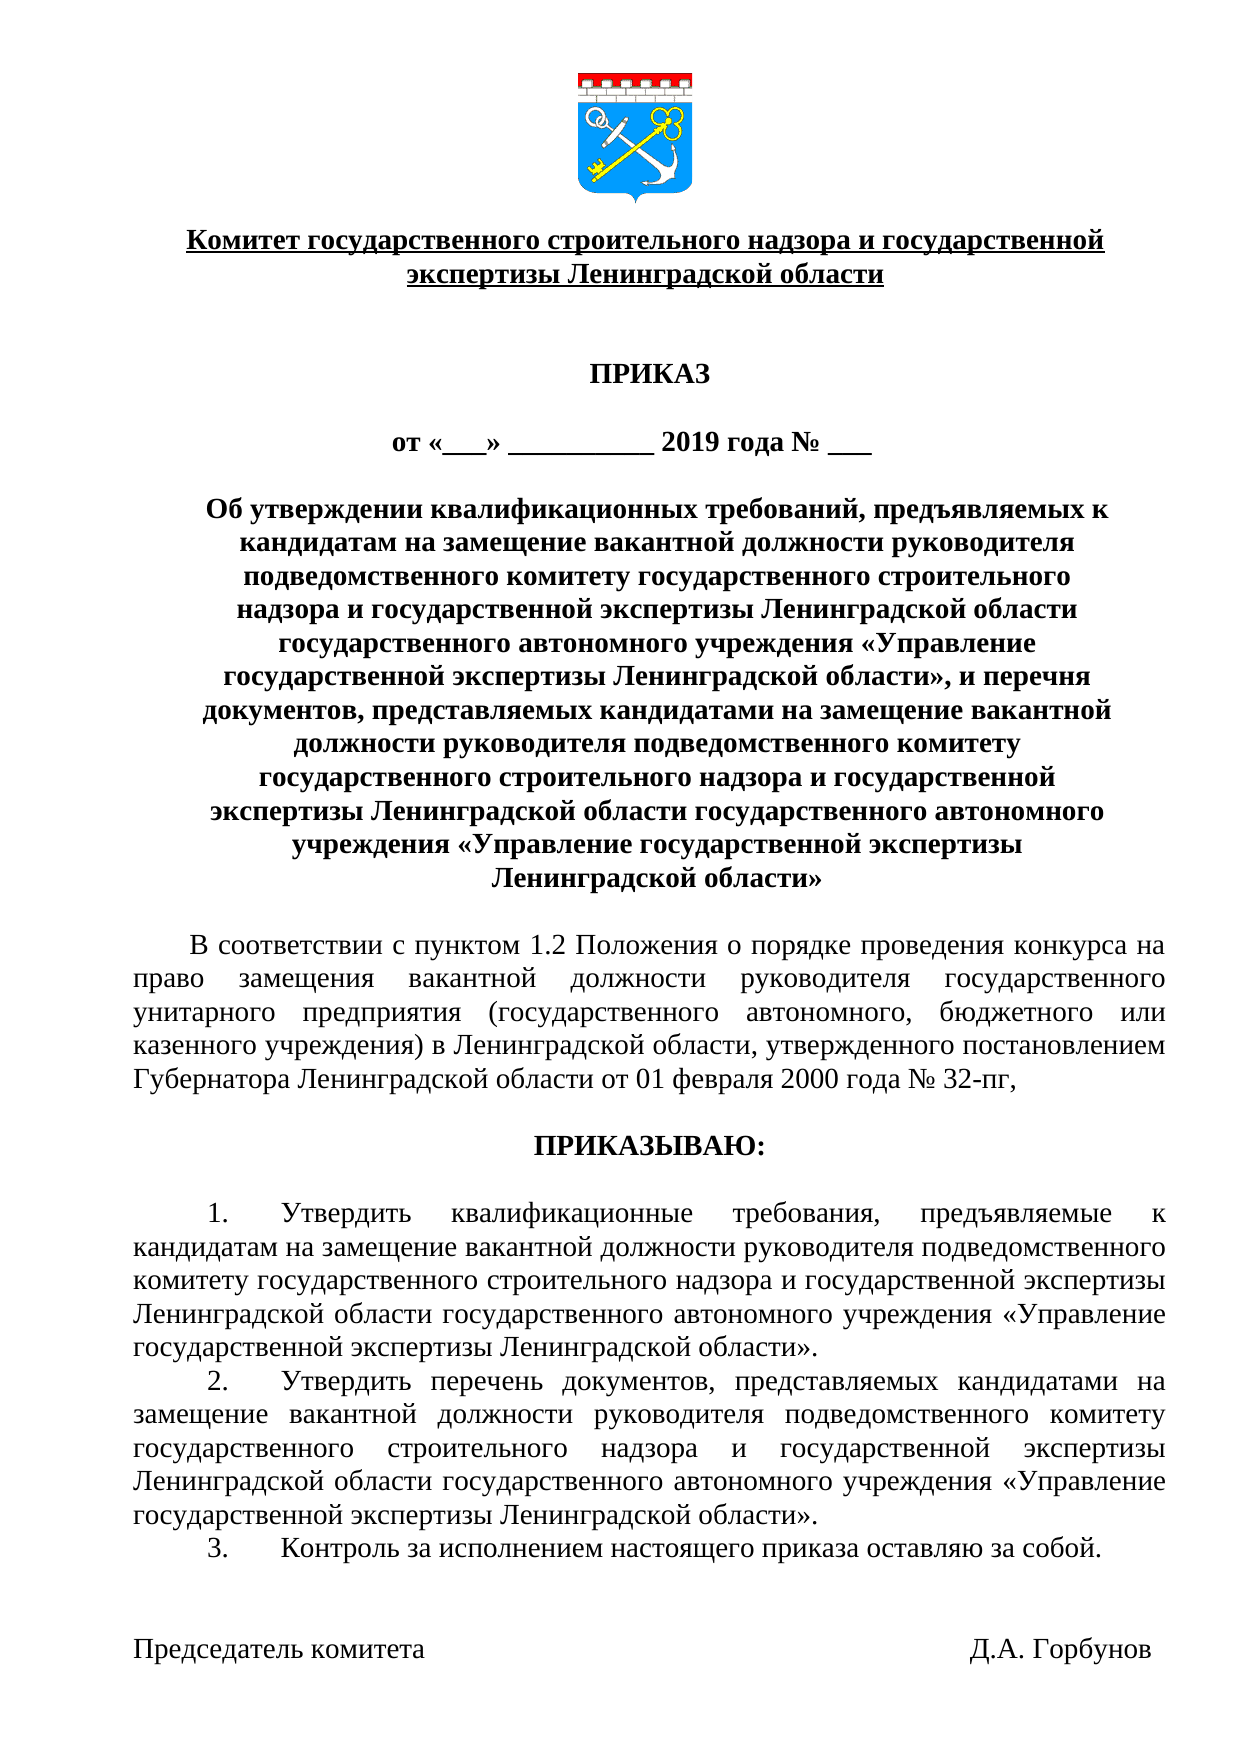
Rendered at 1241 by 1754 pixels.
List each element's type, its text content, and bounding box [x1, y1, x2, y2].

text Об утверждении квалификационных требований, предъявляемых к кандидатам на замещение вакантной должности руководителя подведомственного комитету государственного строительного надзора и государственной экспертизы Ленинградской области государственного автономного учреждения «Управление государственной экспертизы Ленинградской области», и перечня документов, представляемых кандидатами на замещение вакантной должности руководителя подведомственного комитету государственного строительного надзора и государственной экспертизы Ленинградской области государственного автономного учреждения «Управление государственной экспертизы Ленинградской области» [192, 491, 1122, 893]
list Утвердить квалификационные требования, предъявляемые к кандидатам на замещение вакантной должности руководителя подведомственного комитету государственного строительного надзора и государственной экспертизы Ленинградской области государственного автономного учреждения «Управление государственной экспертизы Ленинградской области». [133, 1195, 1167, 1363]
table_header Д.А. Горбунов [642, 1631, 1163, 1665]
text ПРИКАЗ [133, 357, 1167, 390]
table_header Председатель комитета [122, 1631, 642, 1665]
text В соответствии с пунктом 1.2 Положения о порядке проведения конкурса на право замещения вакантной должности руководителя государственного унитарного предприятия (государственного автономного, бюджетного или казенного учреждения) в Ленинградской области, утвержденного постановлением Губернатора Ленинградской области от 01 февраля 2000 года № 32-пг, [133, 927, 1167, 1094]
list Утвердить перечень документов, представляемых кандидатами на замещение вакантной должности руководителя подведомственного комитету государственного строительного надзора и государственной экспертизы Ленинградской области государственного автономного учреждения «Управление государственной экспертизы Ленинградской области». [133, 1363, 1167, 1531]
text ПРИКАЗЫВАЮ: [133, 1128, 1167, 1162]
list Контроль за исполнением настоящего приказа оставляю за собой. [133, 1531, 1167, 1564]
text от «___» __________ 2019 года № ___ [133, 424, 1167, 457]
text Комитет государственного строительного надзора и государственной экспертизы Ленинградской области [133, 222, 1158, 289]
picture [578, 73, 693, 204]
